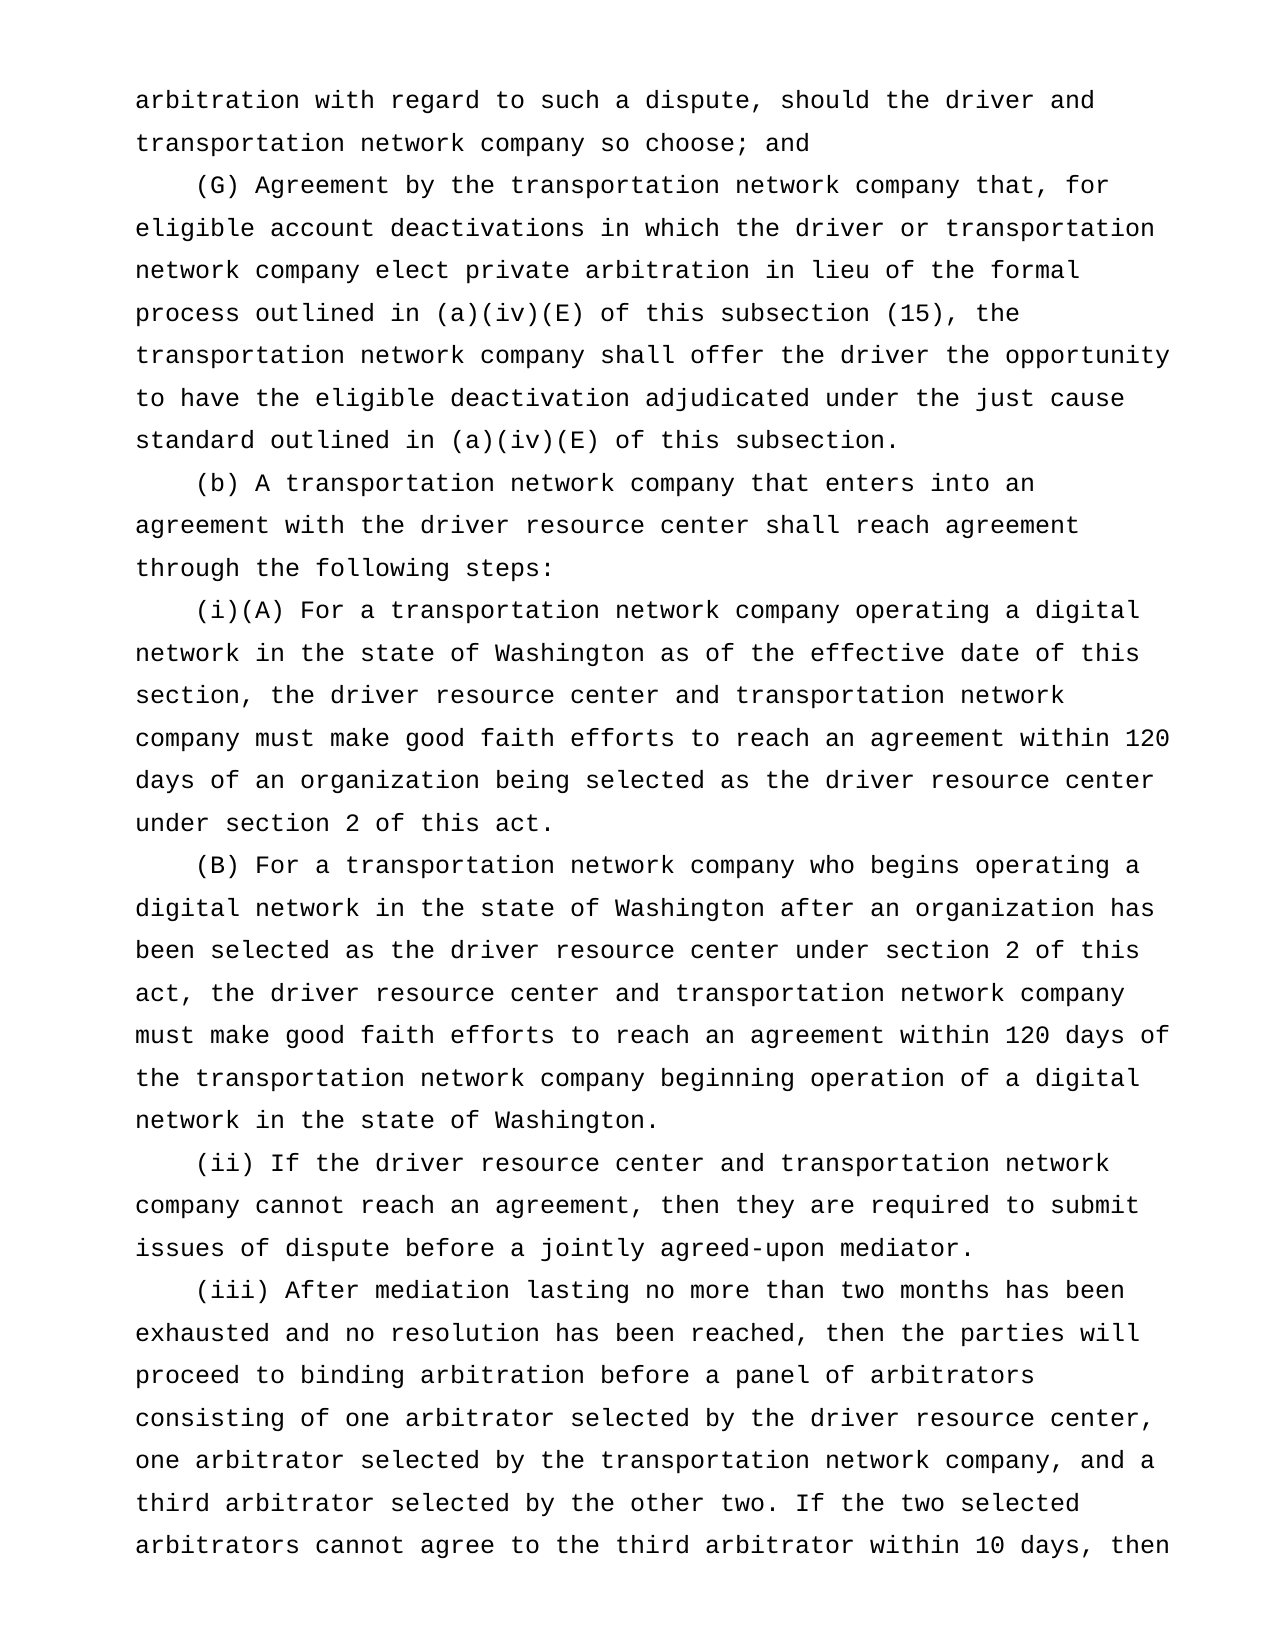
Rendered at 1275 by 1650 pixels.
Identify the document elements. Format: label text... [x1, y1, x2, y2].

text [135, 75, 1170, 160]
text (i)(A) For a transportation network company operating a digital network in the state of Washington as of the effective date of this section, the driver resource center and transportation network company must make good faith efforts to reach an agreement within 120 days of an organization being selected as the driver resource center under section 2 of this act. [135, 585, 1170, 840]
text (ii) If the driver resource center and transportation network company cannot reach an agreement, then they are required to submit issues of dispute before a jointly agreed-upon mediator. [135, 1137, 1170, 1265]
text (G) Agreement by the transportation network company that, for eligible account deactivations in which the driver or transportation network company elect private arbitration in lieu of the formal process outlined in (a)(iv)(E) of this subsection (15), the transportation network company shall offer the driver the opportunity to have the eligible deactivation adjudicated under the just cause standard outlined in (a)(iv)(E) of this subsection. [135, 160, 1170, 457]
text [135, 1265, 1170, 1562]
text (b) A transportation network company that enters into an agreement with the driver resource center shall reach agreement through the following steps: [135, 457, 1170, 585]
text (B) For a transportation network company who begins operating a digital network in the state of Washington after an organization has been selected as the driver resource center under section 2 of this act, the driver resource center and transportation network company must make good faith efforts to reach an agreement within 120 days of the transportation network company beginning operation of a digital network in the state of Washington. [135, 840, 1170, 1137]
